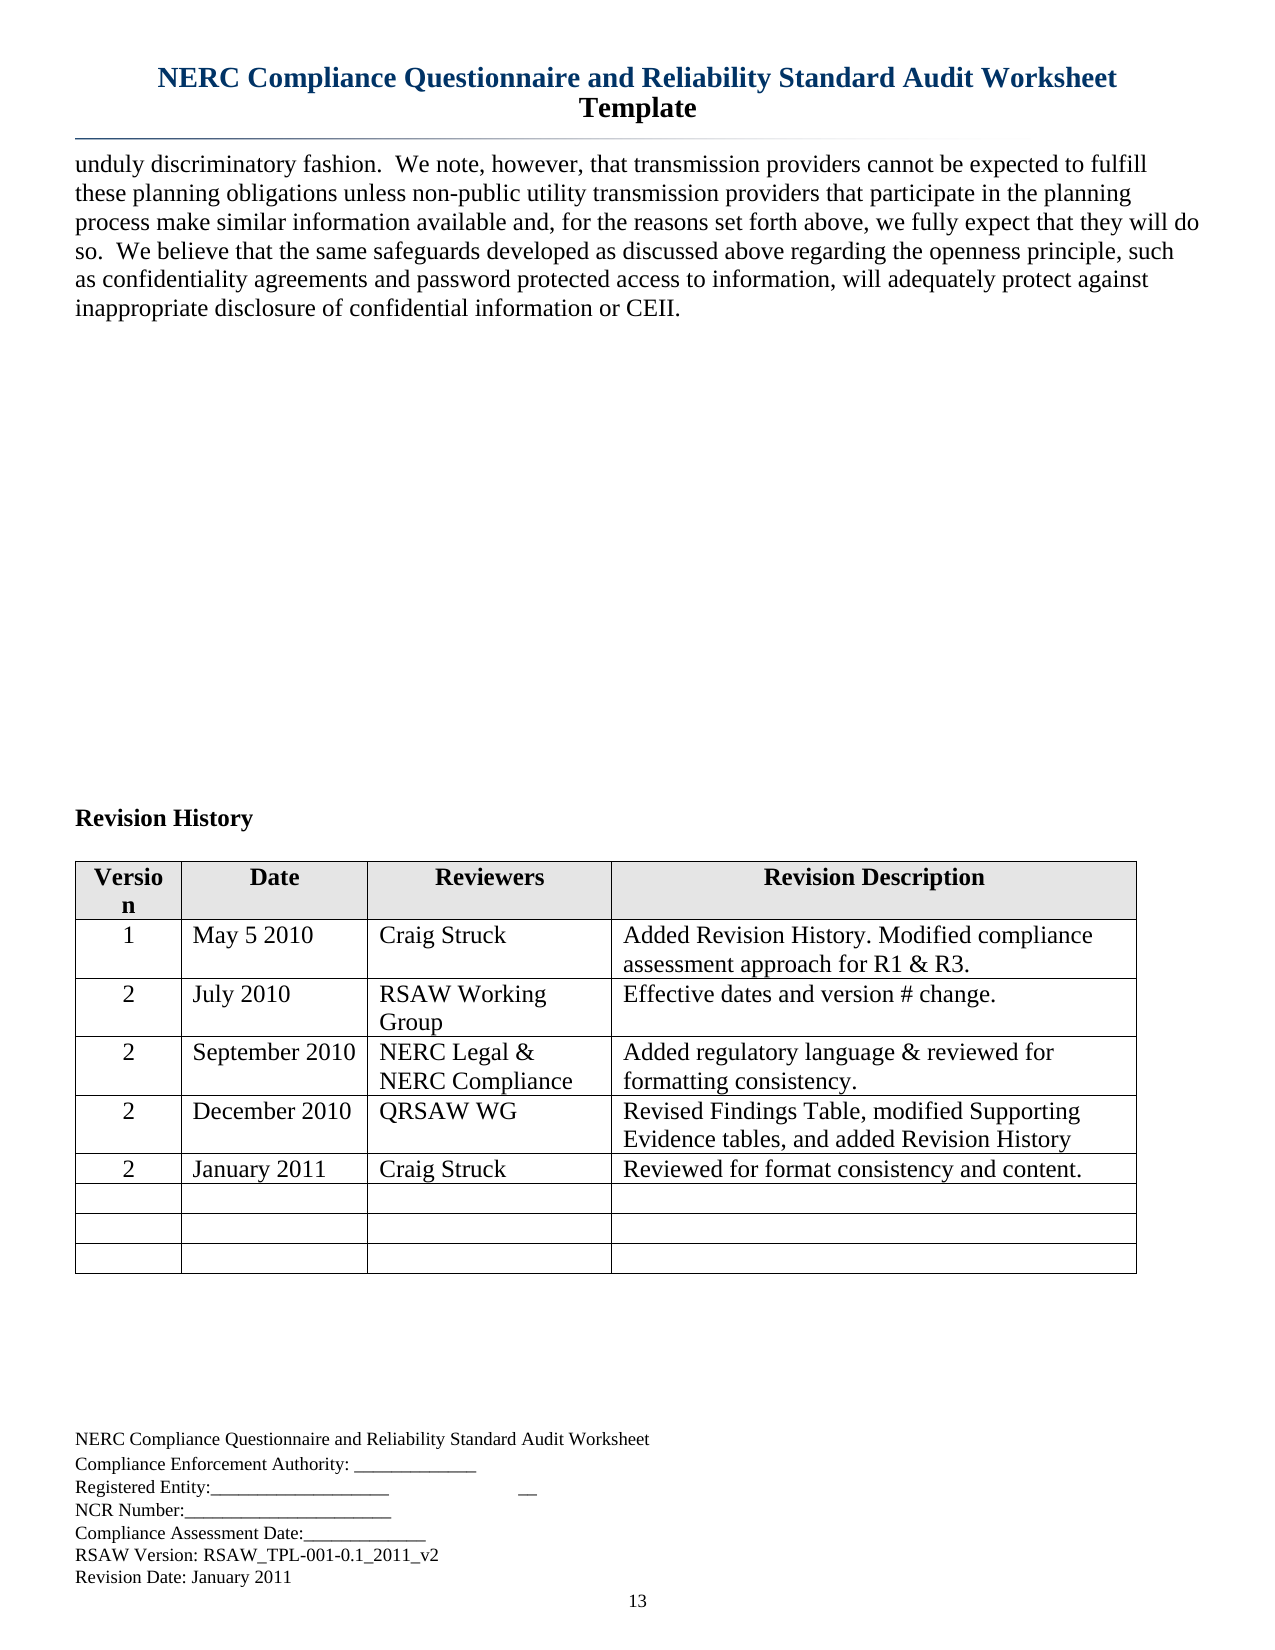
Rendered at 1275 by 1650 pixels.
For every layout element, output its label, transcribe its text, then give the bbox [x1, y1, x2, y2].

table_cell January 2011 [182, 1154, 367, 1183]
table_cell Effective dates and version # change. [612, 979, 1136, 1036]
table_cell [182, 1244, 367, 1272]
table_header Reviewers [368, 862, 611, 919]
table_cell 2 [76, 1037, 181, 1095]
table_cell QRSAW WG [368, 1096, 611, 1153]
picture [75, 138, 1054, 145]
table_cell [182, 1214, 367, 1243]
table_cell [182, 1184, 367, 1213]
table_cell 2 [76, 1154, 181, 1183]
table_cell [368, 1214, 611, 1243]
table_cell Added Revision History. Modified compliance assessment approach for R1 & R3. [612, 920, 1136, 978]
table_cell September 2010 [182, 1037, 367, 1095]
table_cell [368, 1184, 611, 1213]
table_cell [76, 1214, 181, 1243]
table_cell Craig Struck [368, 920, 611, 978]
table_header Version [76, 862, 181, 919]
table_cell Craig Struck [368, 1154, 611, 1183]
table_cell July 2010 [182, 979, 367, 1036]
table_cell [368, 1244, 611, 1272]
table_cell 2 [76, 1096, 181, 1153]
table_cell [612, 1184, 1136, 1213]
table_cell [612, 1244, 1136, 1272]
table_cell Added regulatory language & reviewed for formatting consistency. [612, 1037, 1136, 1095]
table_header Date [182, 862, 367, 919]
table_cell NERC Legal & NERC Compliance [368, 1037, 611, 1095]
table_cell [76, 1184, 181, 1213]
table_cell RSAW Working Group [368, 979, 611, 1036]
table_cell Revised Findings Table, modified Supporting Evidence tables, and added Revision History [612, 1096, 1136, 1153]
table_cell May 5 2010 [182, 920, 367, 978]
table_header Revision Description [612, 862, 1136, 919]
table_cell 2 [76, 979, 181, 1036]
table_cell December 2010 [182, 1096, 367, 1153]
text Revision History [75, 803, 1200, 832]
table_cell [76, 1244, 181, 1272]
table_cell 1 [76, 920, 181, 978]
table_cell [612, 1214, 1136, 1243]
table_cell Reviewed for format consistency and content. [612, 1154, 1136, 1183]
